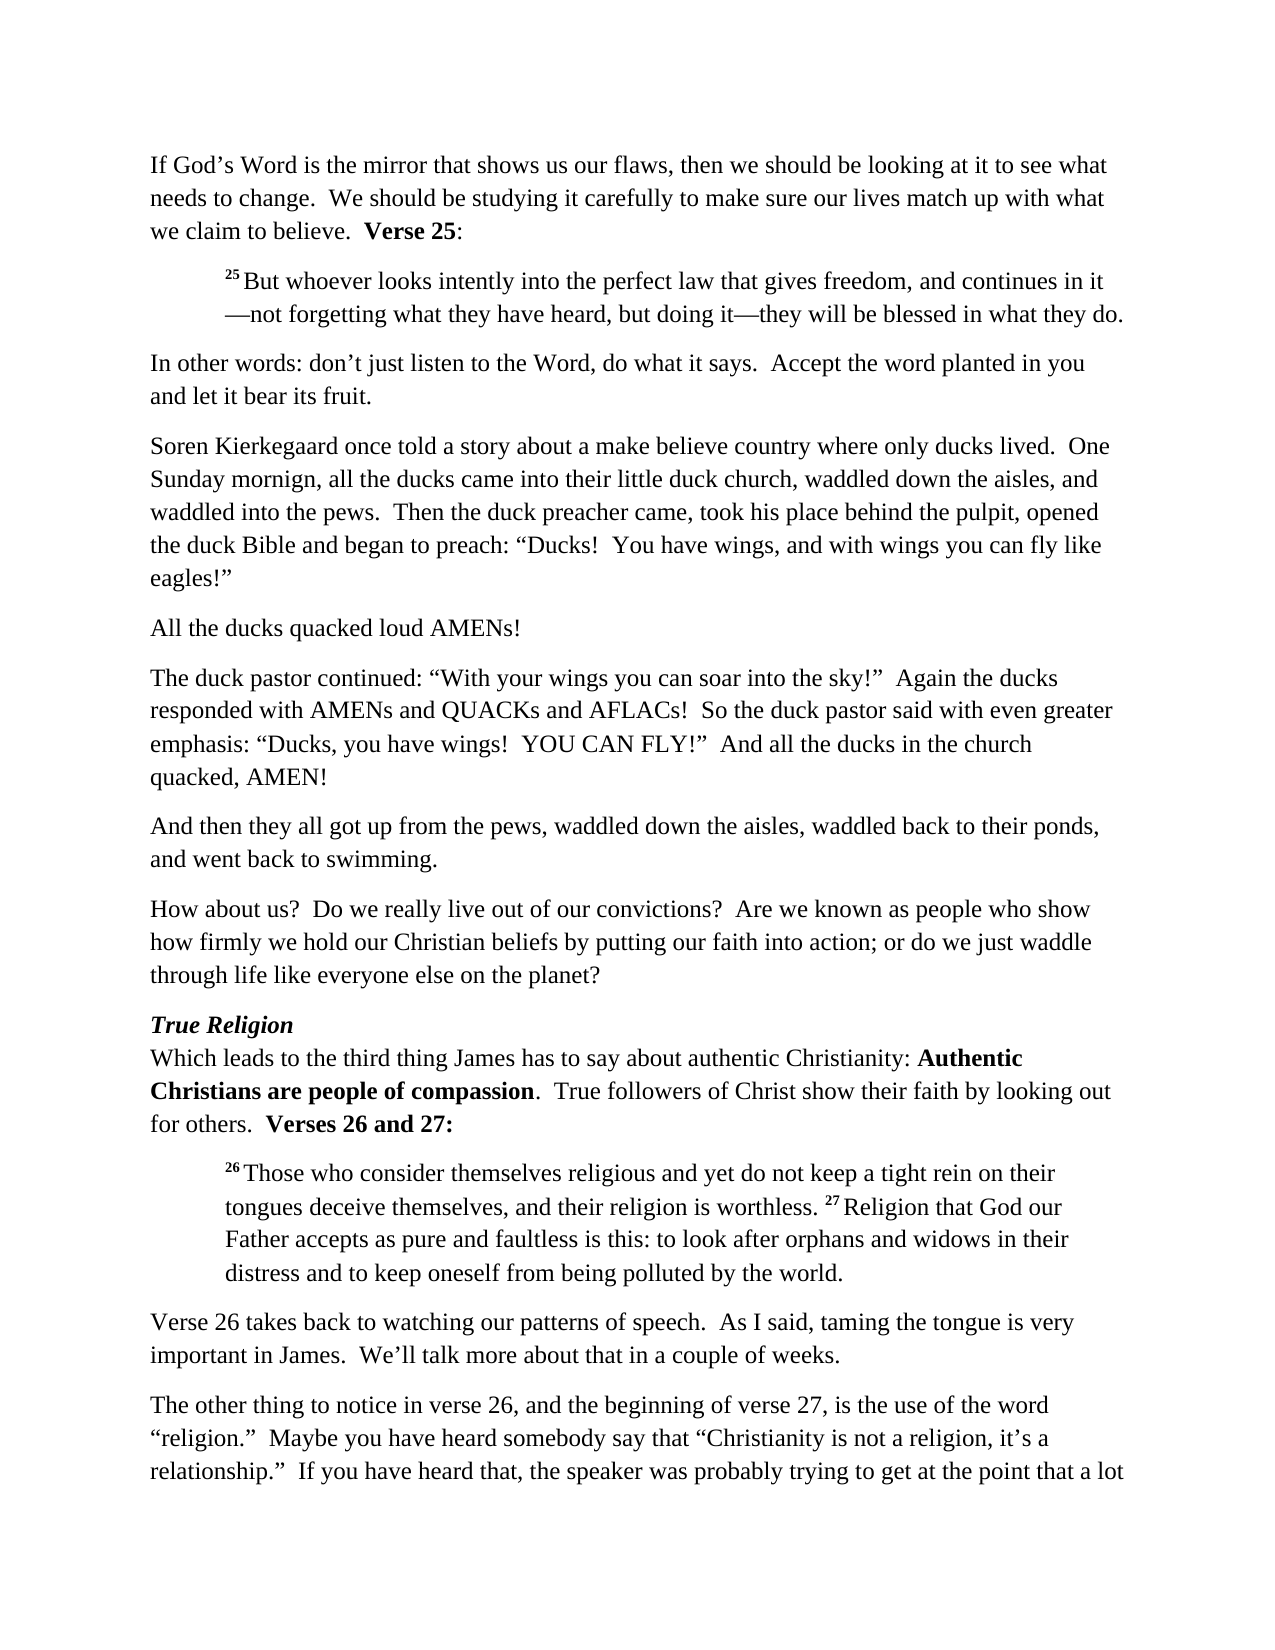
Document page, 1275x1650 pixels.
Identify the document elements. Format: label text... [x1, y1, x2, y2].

text If God’s Word is the mirror that shows us our flaws, then we should be looking at it to see what needs to change. We should be studying it carefully to make sure our lives match up with what we claim to believe. Verse 25: [150, 150, 1125, 245]
text True Religion Which leads to the third thing James has to say about authentic Christianity: Authentic Christians are people of compassion. True followers of Christ show their faith by looking out for others. Verses 26 and 27: [150, 1010, 1125, 1138]
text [150, 1390, 1125, 1485]
text The duck pastor continued: “With your wings you can soar into the sky!” Again the ducks responded with AMENs and QUACKs and AFLACs! So the duck pastor said with even greater emphasis: “Ducks, you have wings! YOU CAN FLY!” And all the ducks in the church quacked, AMEN! [150, 663, 1125, 790]
text 26 Those who consider themselves religious and yet do not keep a tight rein on their tongues deceive themselves, and their religion is worthless. 27 Religion that God our Father accepts as pure and faultless is this: to look after orphans and widows in their distress and to keep oneself from being polluted by the world. [225, 1158, 1125, 1286]
text How about us? Do we really live out of our convictions? Are we known as people who show how firmly we hold our Christian beliefs by putting our faith into action; or do we just waddle through life like everyone else on the planet? [150, 894, 1125, 989]
text 25 But whoever looks intently into the perfect law that gives freedom, and continues in it—not forgetting what they have heard, but doing it—they will be blessed in what they do. [225, 266, 1125, 327]
text All the ducks quacked loud AMENs! [150, 613, 1125, 642]
text And then they all got up from the pews, waddled down the aisles, waddled back to their ponds, and went back to swimming. [150, 811, 1125, 873]
text In other words: don’t just listen to the Word, do what it says. Accept the word planted in you and let it bear its fruit. [150, 348, 1125, 410]
text Soren Kierkegaard once told a story about a make believe country where only ducks lived. One Sunday mornign, all the ducks came into their little duck church, waddled down the aisles, and waddled into the pews. Then the duck preacher came, took his place behind the pulpit, opened the duck Bible and began to preach: “Ducks! You have wings, and with wings you can fly like eagles!” [150, 431, 1125, 592]
text Verse 26 takes back to watching our patterns of speech. As I said, taming the tongue is very important in James. We’ll talk more about that in a couple of weeks. [150, 1307, 1125, 1369]
